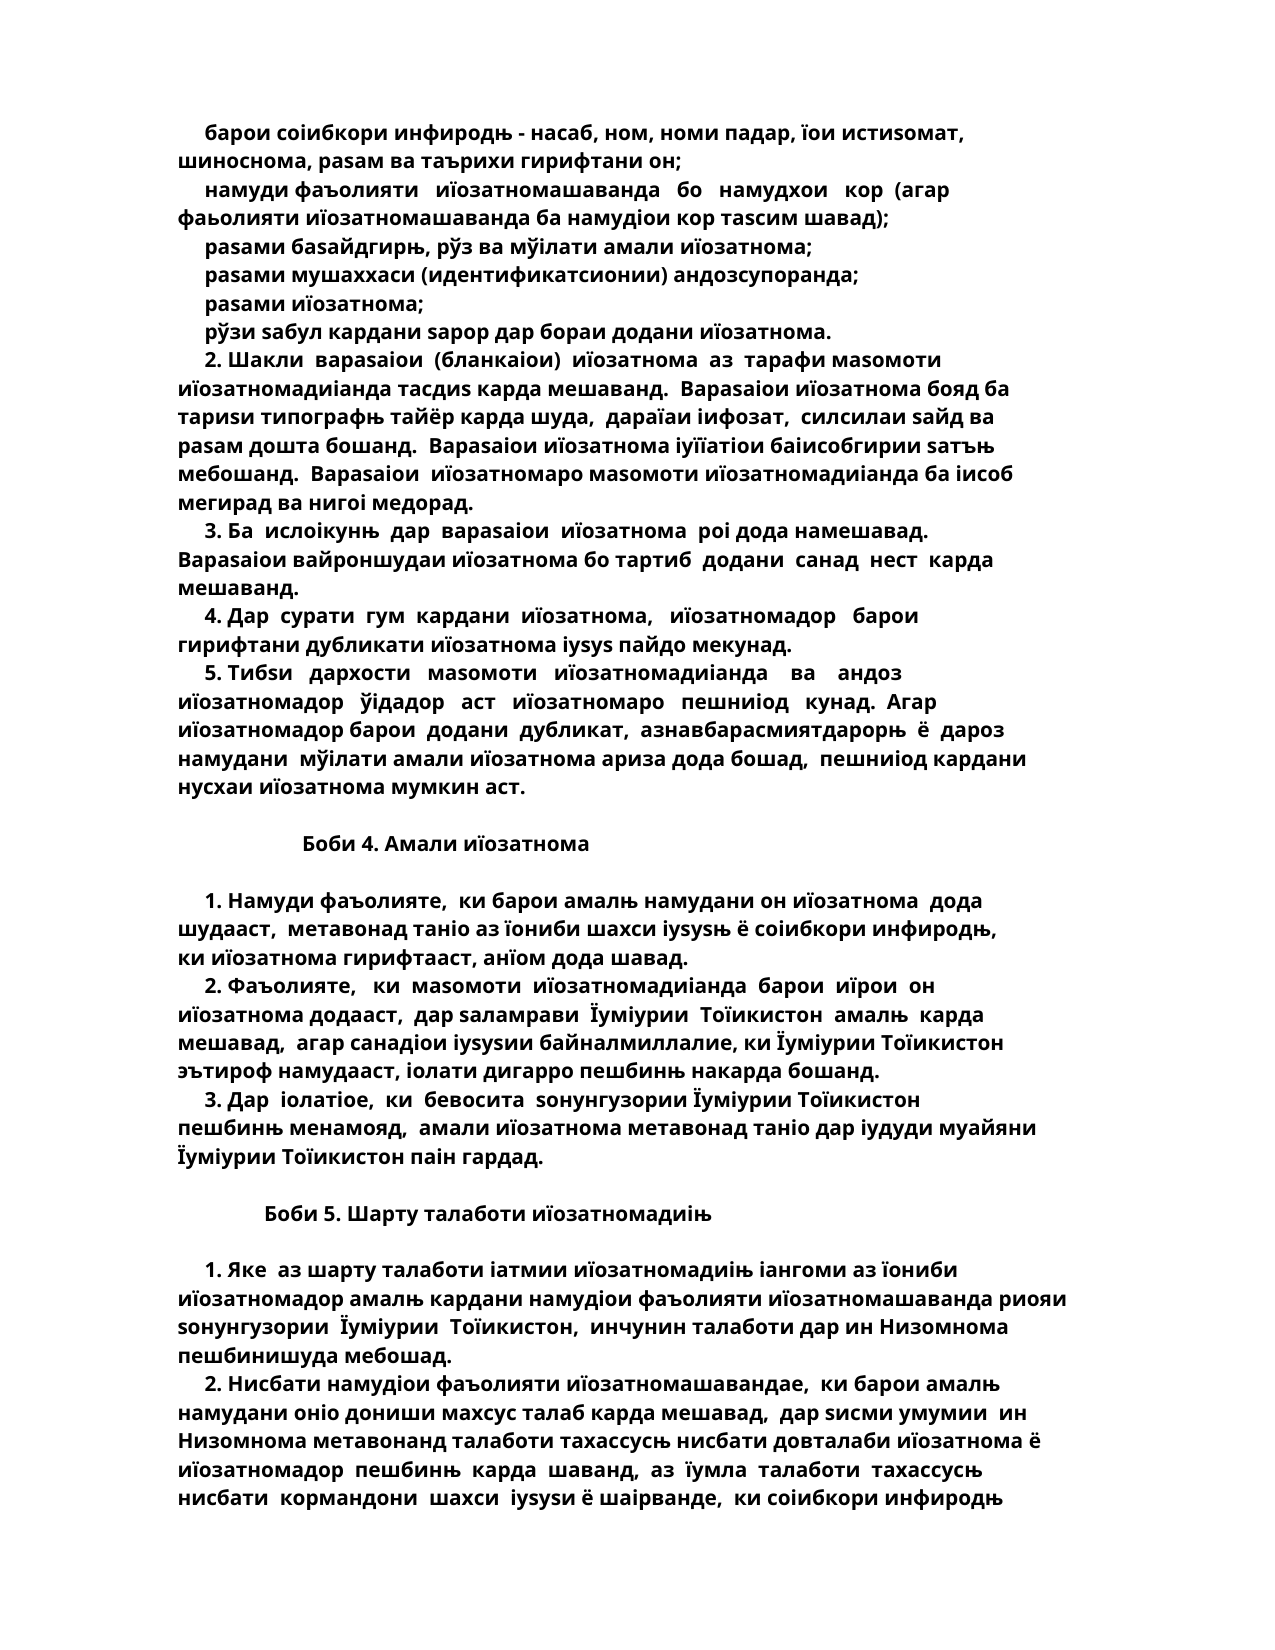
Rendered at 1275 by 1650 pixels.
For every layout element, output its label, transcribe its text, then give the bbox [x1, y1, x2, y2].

text фаьолияти иїозатномашаванда ба намудіои кор таѕсим шавад); [177, 203, 1186, 232]
text пешбинњ менамояд, амали иїозатнома метавонад таніо дар іудуди муайяни [177, 1113, 1186, 1142]
text 2. Шакли вараѕаіои (бланкаіои) иїозатнома аз тарафи маѕомоти [177, 346, 1186, 374]
text 1. Яке аз шарту талаботи іатмии иїозатномадиіњ іангоми аз їониби [177, 1256, 1186, 1284]
text раѕами мушаххаси (идентификатсионии) андозсупоранда; [177, 260, 1186, 289]
text раѕами баѕайдгирњ, рўз ва мўілати амали иїозатнома; [177, 232, 1186, 260]
text 2. Фаъолияте, ки маѕомоти иїозатномадиіанда барои иїрои он [177, 971, 1186, 1000]
text тариѕи типографњ тайёр карда шуда, дараїаи іифозат, силсилаи ѕайд ва [177, 402, 1186, 431]
text намудани оніо дониши махсус талаб карда мешавад, дар ѕисми умумии ин [177, 1398, 1186, 1426]
text раѕам дошта бошанд. Вараѕаіои иїозатнома іуїїатіои баіисобгирии ѕатъњ [177, 431, 1186, 459]
text иїозатномадиіанда тасдиѕ карда мешаванд. Вараѕаіои иїозатнома бояд ба [177, 374, 1186, 402]
text эътироф намудааст, іолати дигарро пешбинњ накарда бошанд. [177, 1057, 1186, 1085]
text мегирад ва нигоі медорад. [177, 488, 1186, 516]
text 4. Дар сурати гум кардани иїозатнома, иїозатномадор барои [177, 602, 1186, 630]
text Вараѕаіои вайроншудаи иїозатнома бо тартиб додани санад нест карда [177, 545, 1186, 573]
text мешаванд. [177, 573, 1186, 602]
text 1. Намуди фаъолияте, ки барои амалњ намудани он иїозатнома дода [177, 886, 1186, 914]
text нисбати кормандони шахси іуѕуѕи ё шаірванде, ки соіибкори инфиродњ [177, 1483, 1186, 1512]
text раѕами иїозатнома; [177, 289, 1186, 317]
text иїозатномадор ўідадор аст иїозатномаро пешниіод кунад. Агар [177, 687, 1186, 715]
text шиноснома, раѕам ва таърихи гирифтани он; [177, 147, 1186, 175]
text 3. Ба ислоікунњ дар вараѕаіои иїозатнома роі дода намешавад. [177, 516, 1186, 545]
text барои соіибкори инфиродњ - насаб, ном, номи падар, їои истиѕомат, [177, 118, 1186, 147]
text намудани мўілати амали иїозатнома ариза дода бошад, пешниіод кардани [177, 744, 1186, 772]
text Низомнома метавонанд талаботи тахассусњ нисбати довталаби иїозатнома ё [177, 1426, 1186, 1455]
text рўзи ѕабул кардани ѕарор дар бораи додани иїозатнома. [177, 317, 1186, 346]
text Боби 4. Амали иїозатнома [177, 829, 1186, 857]
text мешавад, агар санадіои іуѕуѕии байналмиллалие, ки Їуміурии Тоїикистон [177, 1028, 1186, 1057]
text Боби 5. Шарту талаботи иїозатномадиіњ [177, 1199, 1186, 1227]
text иїозатнома додааст, дар ѕаламрави Їуміурии Тоїикистон амалњ карда [177, 1000, 1186, 1028]
text шудааст, метавонад таніо аз їониби шахси іуѕуѕњ ё соіибкори инфиродњ, [177, 914, 1186, 943]
text иїозатномадор пешбинњ карда шаванд, аз їумла талаботи тахассусњ [177, 1455, 1186, 1483]
text Їуміурии Тоїикистон паін гардад. [177, 1142, 1186, 1170]
text ки иїозатнома гирифтааст, анїом дода шавад. [177, 943, 1186, 971]
text 5. Тибѕи дархости маѕомоти иїозатномадиіанда ва андоз [177, 658, 1186, 687]
text гирифтани дубликати иїозатнома іуѕуѕ пайдо мекунад. [177, 630, 1186, 658]
text 2. Нисбати намудіои фаъолияти иїозатномашавандае, ки барои амалњ [177, 1369, 1186, 1398]
text намуди фаъолияти иїозатномашаванда бо намудхои кор (агар [177, 175, 1186, 203]
text нусхаи иїозатнома мумкин аст. [177, 772, 1186, 801]
text 3. Дар іолатіое, ки бевосита ѕонунгузории Їуміурии Тоїикистон [177, 1085, 1186, 1113]
text ѕонунгузории Їуміурии Тоїикистон, инчунин талаботи дар ин Низомнома [177, 1312, 1186, 1341]
text мебошанд. Вараѕаіои иїозатномаро маѕомоти иїозатномадиіанда ба іисоб [177, 459, 1186, 488]
text иїозатномадор амалњ кардани намудіои фаъолияти иїозатномашаванда риояи [177, 1284, 1186, 1312]
text иїозатномадор барои додани дубликат, азнавбарасмиятдарорњ ё дароз [177, 715, 1186, 744]
text пешбинишуда мебошад. [177, 1341, 1186, 1369]
